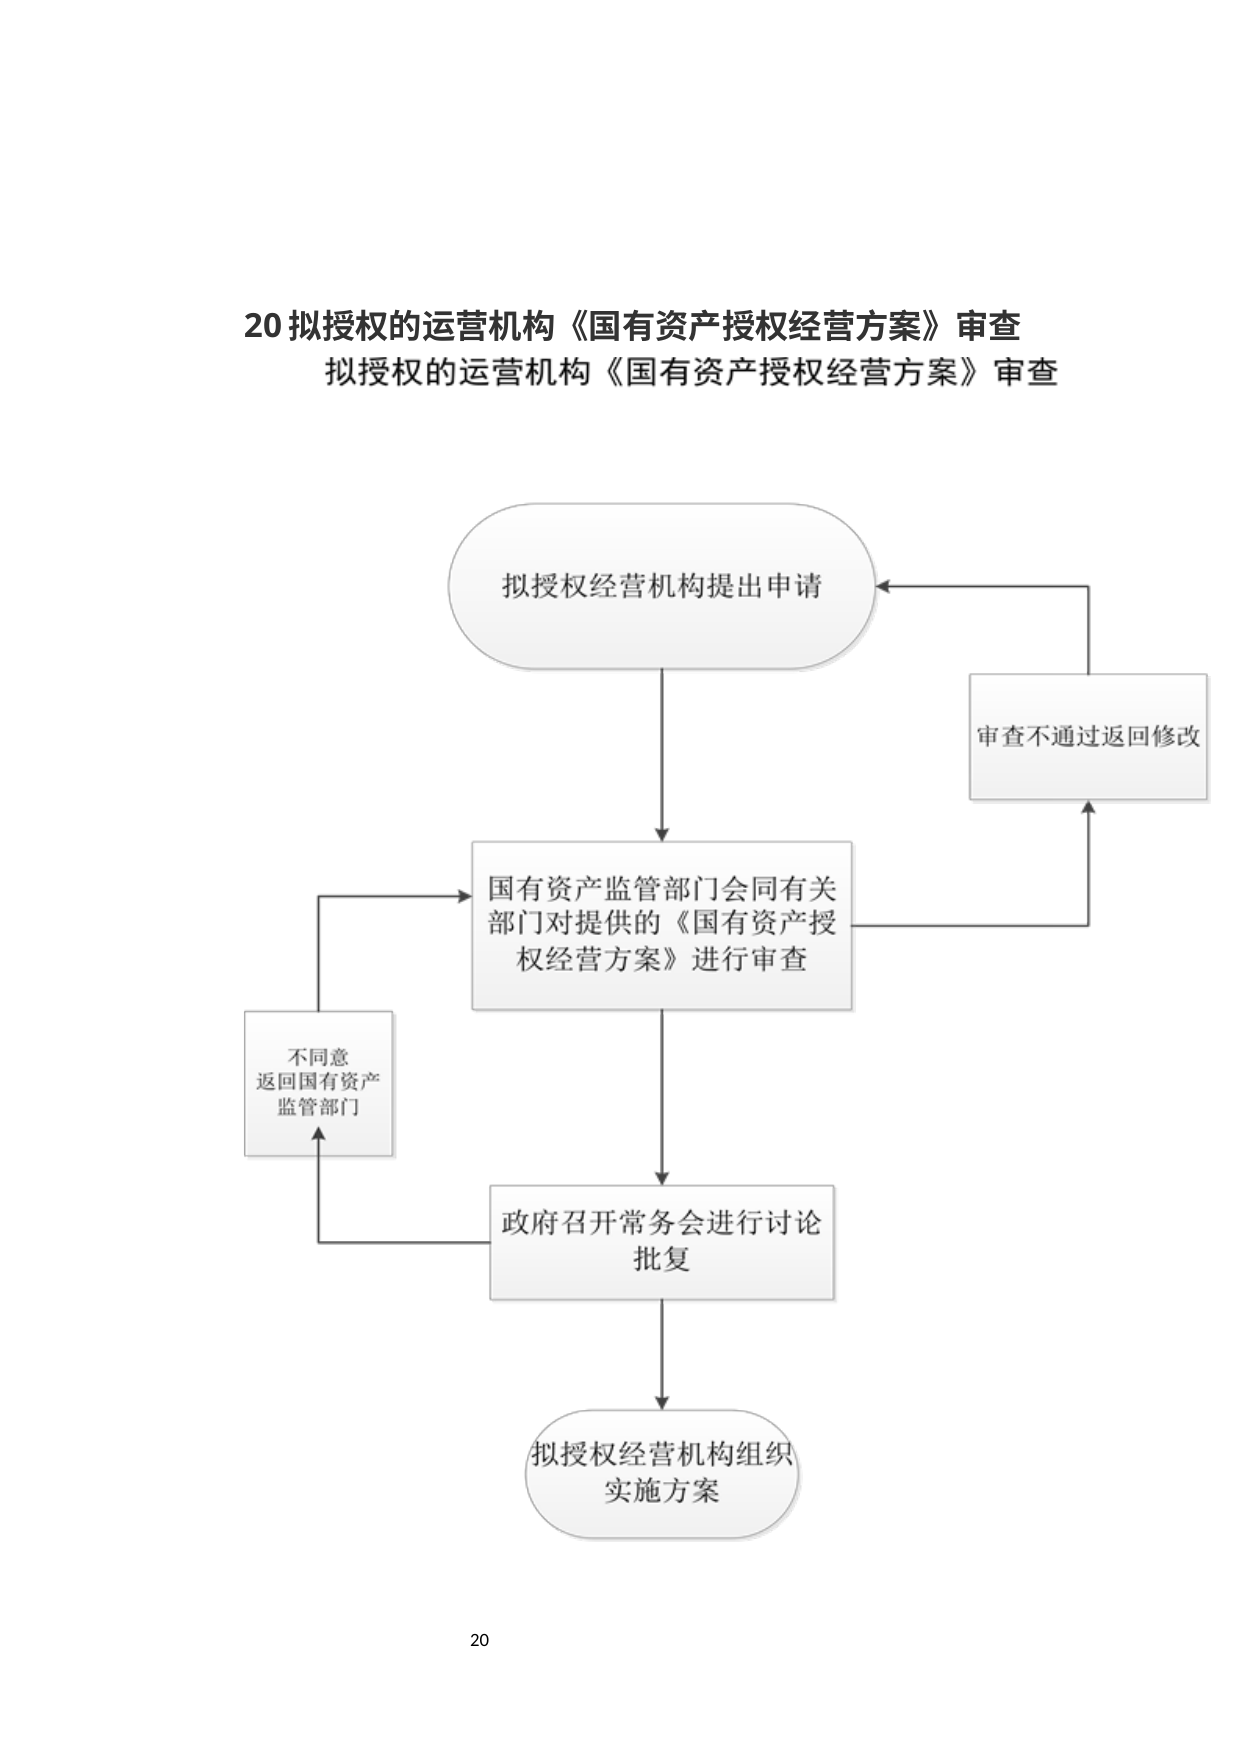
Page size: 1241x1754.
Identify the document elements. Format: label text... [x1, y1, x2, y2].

picture [243, 357, 1211, 1542]
text 20拟授权的运营机构《国有资产授权经营方案》审查 [187, 292, 1053, 357]
